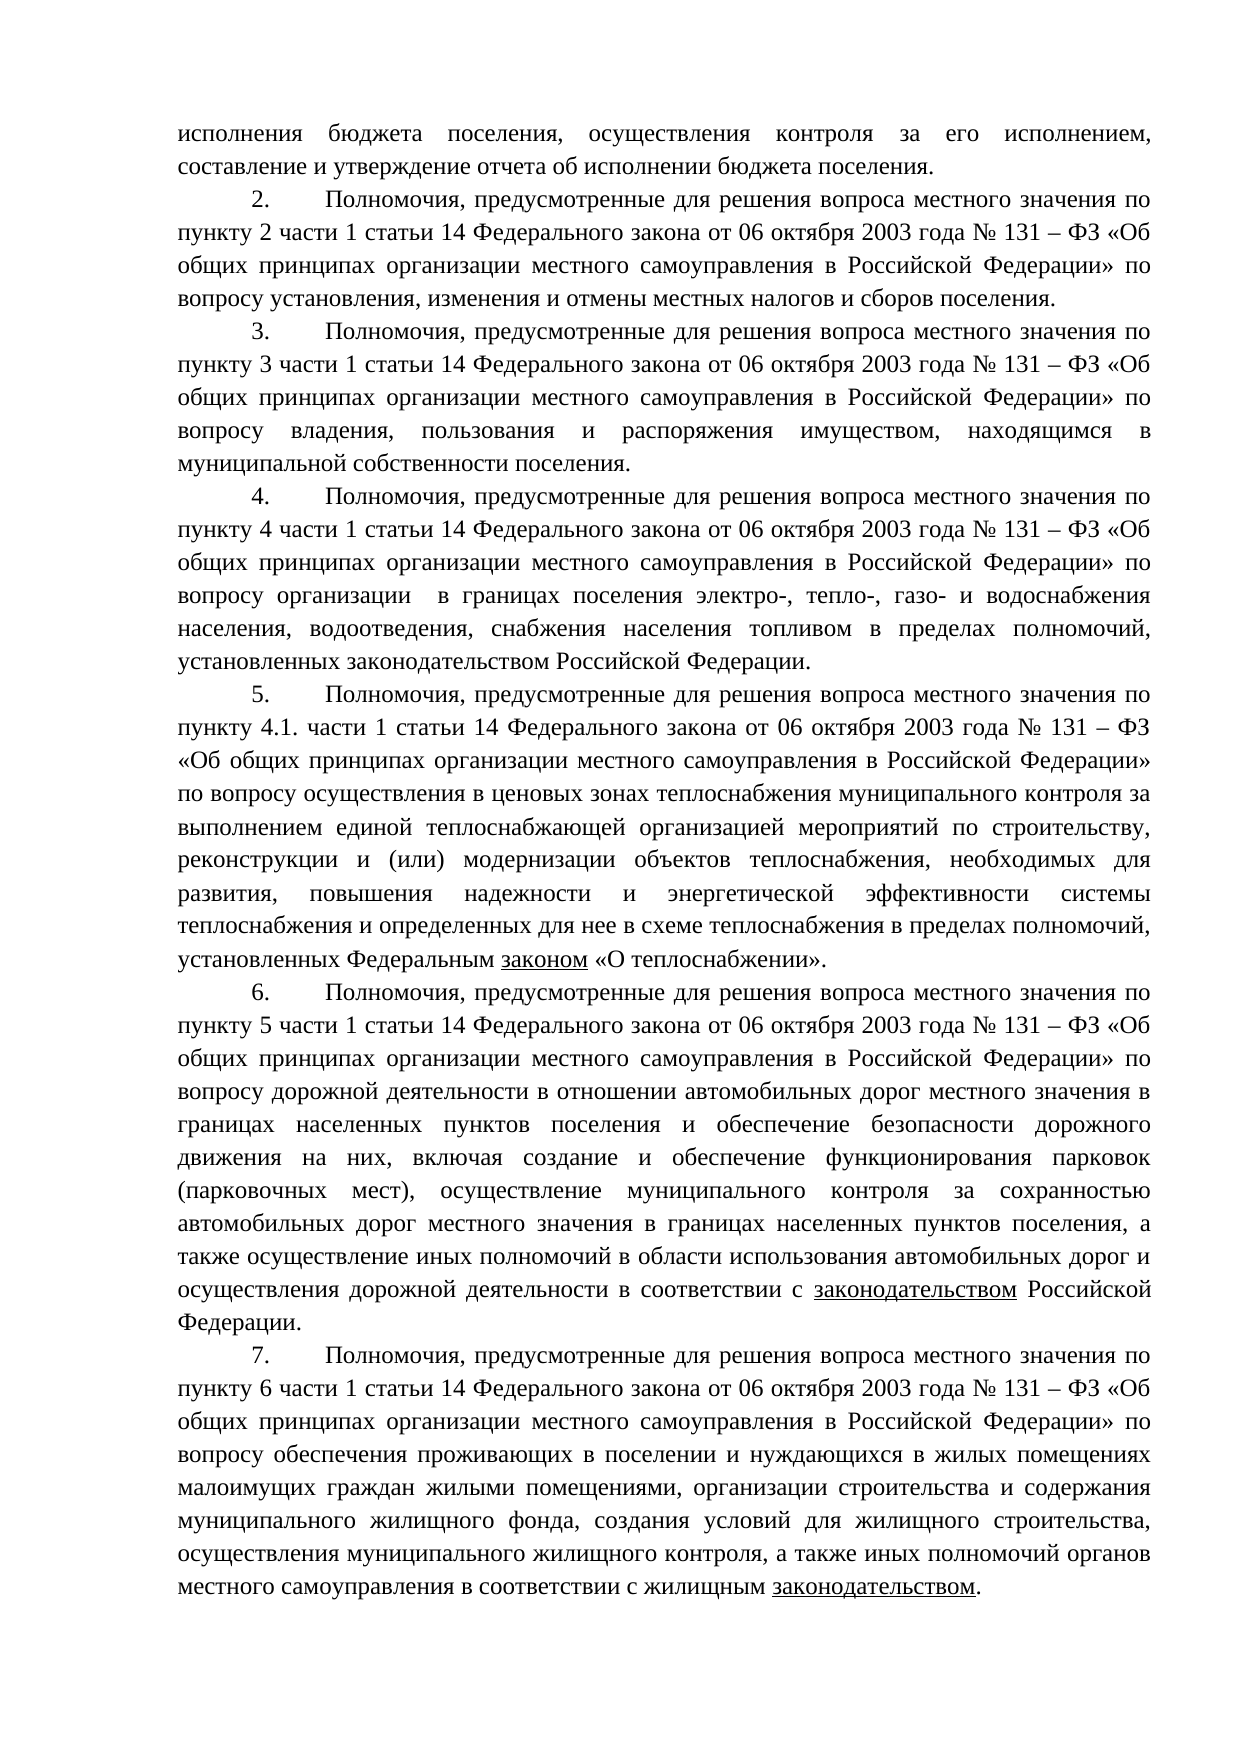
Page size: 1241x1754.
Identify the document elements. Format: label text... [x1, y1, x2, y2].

list Полномочия, предусмотренные для решения вопроса местного значения по пункту 6 части 1 статьи 14 Федерального закона от 06 октября 2003 года № 131 – ФЗ «Об общих принципах организации местного самоуправления в Российской Федерации» по вопросу обеспечения проживающих в поселении и нуждающихся в жилых помещениях малоимущих граждан жилыми помещениями, организации строительства и содержания муниципального жилищного фонда, создания условий для жилищного строительства, осуществления муниципального жилищного контроля, а также иных полномочий органов местного самоуправления в соответствии с жилищным законодательством. [177, 1340, 1152, 1600]
list Полномочия, предусмотренные для решения вопроса местного значения по пункту 4.1. части 1 статьи 14 Федерального закона от 06 октября 2003 года № 131 – ФЗ «Об общих принципах организации местного самоуправления в Российской Федерации» по вопросу осуществления в ценовых зонах теплоснабжения муниципального контроля за выполнением единой теплоснабжающей организацией мероприятий по строительству, реконструкции и (или) модернизации объектов теплоснабжения, необходимых для развития, повышения надежности и энергетической эффективности системы теплоснабжения и определенных для нее в схеме теплоснабжения в пределах полномочий, установленных Федеральным законом «О теплоснабжении». [177, 679, 1152, 972]
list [177, 118, 1152, 180]
list Полномочия, предусмотренные для решения вопроса местного значения по пункту 3 части 1 статьи 14 Федерального закона от 06 октября 2003 года № 131 – ФЗ «Об общих принципах организации местного самоуправления в Российской Федерации» по вопросу владения, пользования и распоряжения имуществом, находящимся в муниципальной собственности поселения. [177, 316, 1152, 477]
list Полномочия, предусмотренные для решения вопроса местного значения по пункту 5 части 1 статьи 14 Федерального закона от 06 октября 2003 года № 131 – ФЗ «Об общих принципах организации местного самоуправления в Российской Федерации» по вопросу дорожной деятельности в отношении автомобильных дорог местного значения в границах населенных пунктов поселения и обеспечение безопасности дорожного движения на них, включая создание и обеспечение функционирования парковок (парковочных мест), осуществление муниципального контроля за сохранностью автомобильных дорог местного значения в границах населенных пунктов поселения, а также осуществление иных полномочий в области использования автомобильных дорог и осуществления дорожной деятельности в соответствии с законодательством Российской Федерации. [177, 977, 1152, 1336]
list Полномочия, предусмотренные для решения вопроса местного значения по пункту 4 части 1 статьи 14 Федерального закона от 06 октября 2003 года № 131 – ФЗ «Об общих принципах организации местного самоуправления в Российской Федерации» по вопросу организации в границах поселения электро-, тепло-, газо- и водоснабжения населения, водоотведения, снабжения населения топливом в пределах полномочий, установленных законодательством Российской Федерации. [177, 481, 1152, 675]
list Полномочия, предусмотренные для решения вопроса местного значения по пункту 2 части 1 статьи 14 Федерального закона от 06 октября 2003 года № 131 – ФЗ «Об общих принципах организации местного самоуправления в Российской Федерации» по вопросу установления, изменения и отмены местных налогов и сборов поселения. [177, 184, 1152, 312]
